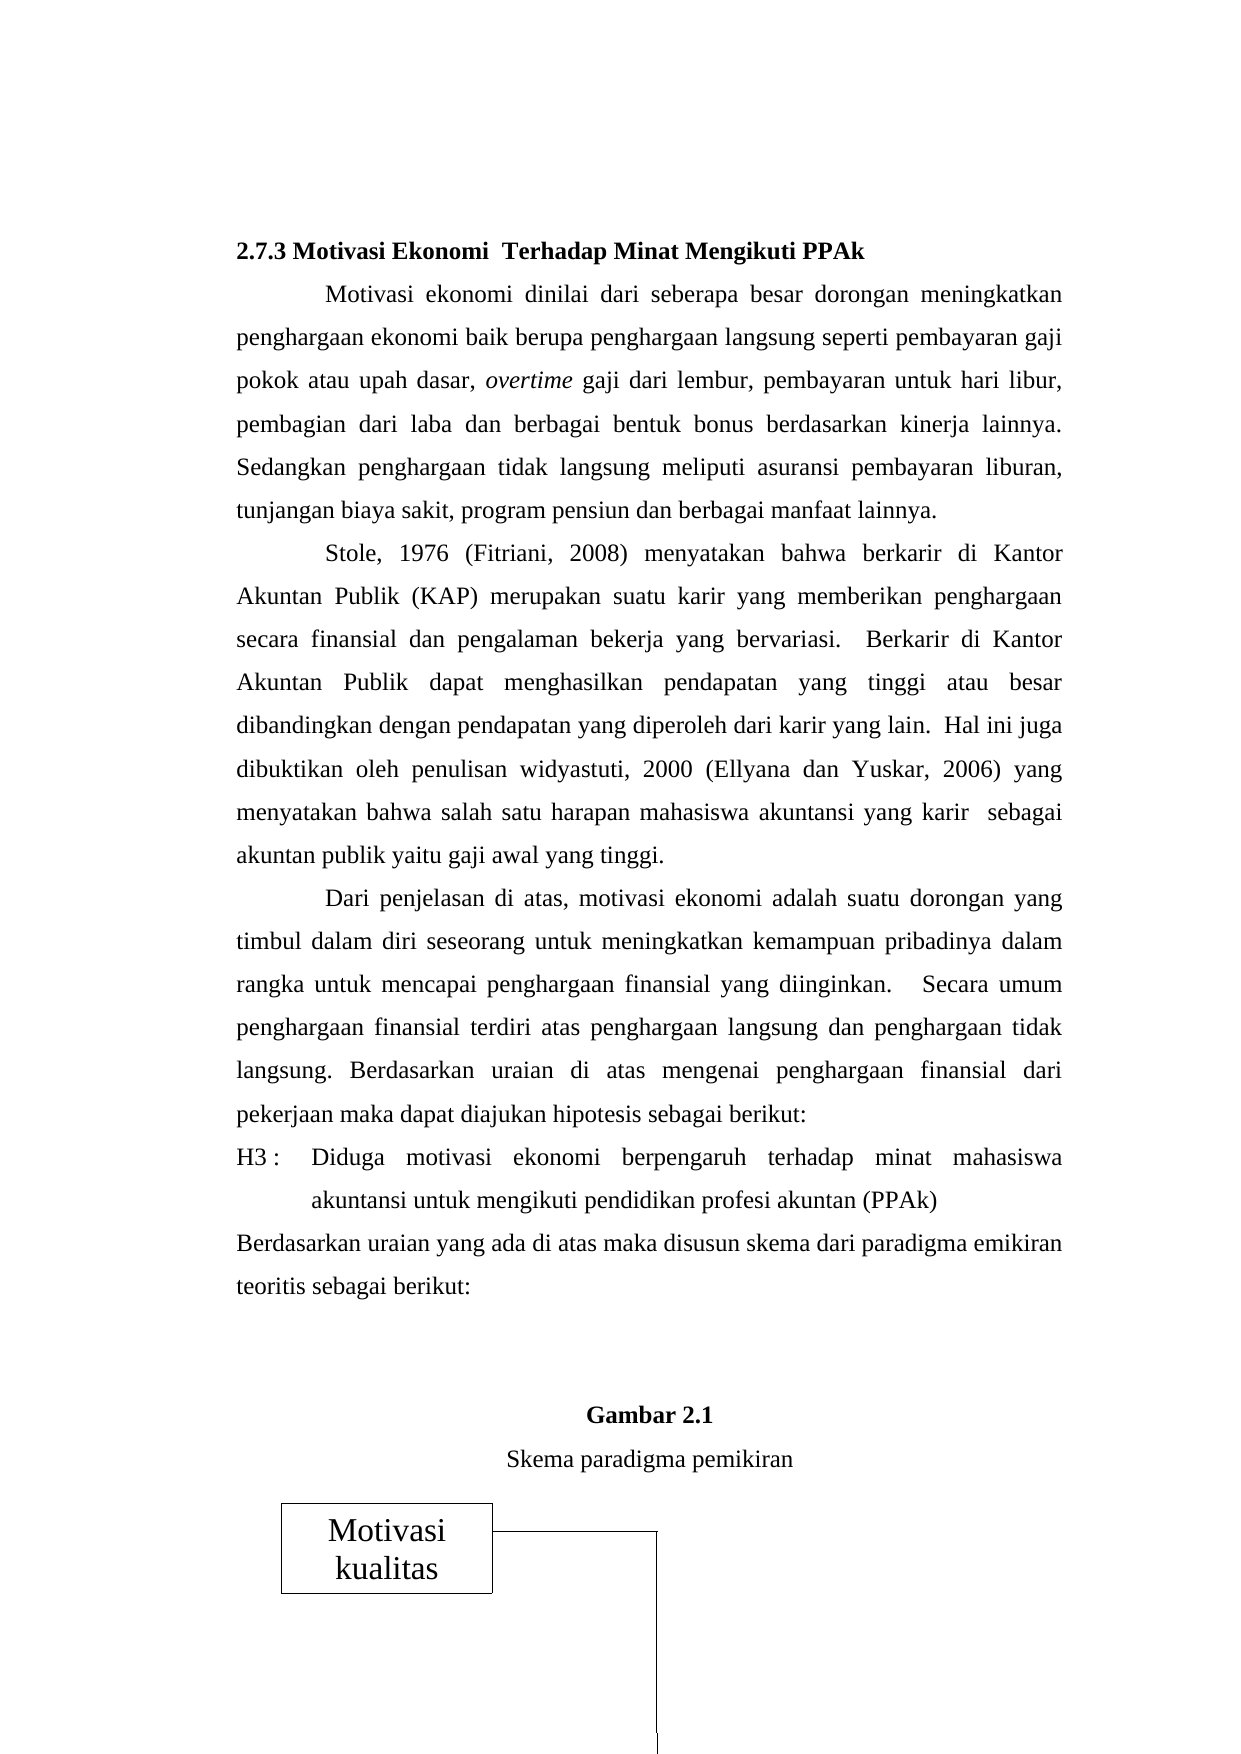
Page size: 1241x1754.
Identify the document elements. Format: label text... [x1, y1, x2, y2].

text Berdasarkan uraian yang ada di atas maka disusun skema dari paradigma emikiran teoritis sebagai berikut: [236, 1228, 1063, 1300]
text Dari penjelasan di atas, motivasi ekonomi adalah suatu dorongan yang timbul dalam diri seseorang untuk meningkatkan kemampuan pribadinya dalam rangka untuk mencapai penghargaan finansial yang diinginkan. Secara umum penghargaan finansial terdiri atas penghargaan langsung dan penghargaan tidak langsung. Berdasarkan uraian di atas mengenai penghargaan finansial dari pekerjaan maka dapat diajukan hipotesis sebagai berikut: [236, 883, 1063, 1127]
text Motivasi ekonomi dinilai dari seberapa besar dorongan meningkatkan penghargaan ekonomi baik berupa penghargaan langsung seperti pembayaran gaji pokok atau upah dasar, overtime gaji dari lembur, pembayaran untuk hari libur, pembagian dari laba dan berbagai bentuk bonus berdasarkan kinerja lainnya. Sedangkan penghargaan tidak langsung meliputi asuransi pembayaran liburan, tunjangan biaya sakit, program pensiun dan berbagai manfaat lainnya. [236, 279, 1063, 524]
text 2.7.3 Motivasi Ekonomi Terhadap Minat Mengikuti PPAk [236, 236, 1063, 265]
text H3 : Diduga motivasi ekonomi berpengaruh terhadap minat mahasiswa akuntansi untuk mengikuti pendidikan profesi akuntan (PPAk) [236, 1142, 1063, 1214]
text Skema paradigma pemikiran [236, 1444, 1063, 1472]
text Stole, 1976 (Fitriani, 2008) menyatakan bahwa berkarir di Kantor Akuntan Publik (KAP) merupakan suatu karir yang memberikan penghargaan secara finansial dan pengalaman bekerja yang bervariasi. Berkarir di Kantor Akuntan Publik dapat menghasilkan pendapatan yang tinggi atau besar dibandingkan dengan pendapatan yang diperoleh dari karir yang lain. Hal ini juga dibuktikan oleh penulisan widyastuti, 2000 (Ellyana dan Yuskar, 2006) yang menyatakan bahwa salah satu harapan mahasiswa akuntansi yang karir sebagai akuntan publik yaitu gaji awal yang tinggi. [236, 538, 1063, 869]
text Gambar 2.1 [236, 1401, 1063, 1429]
